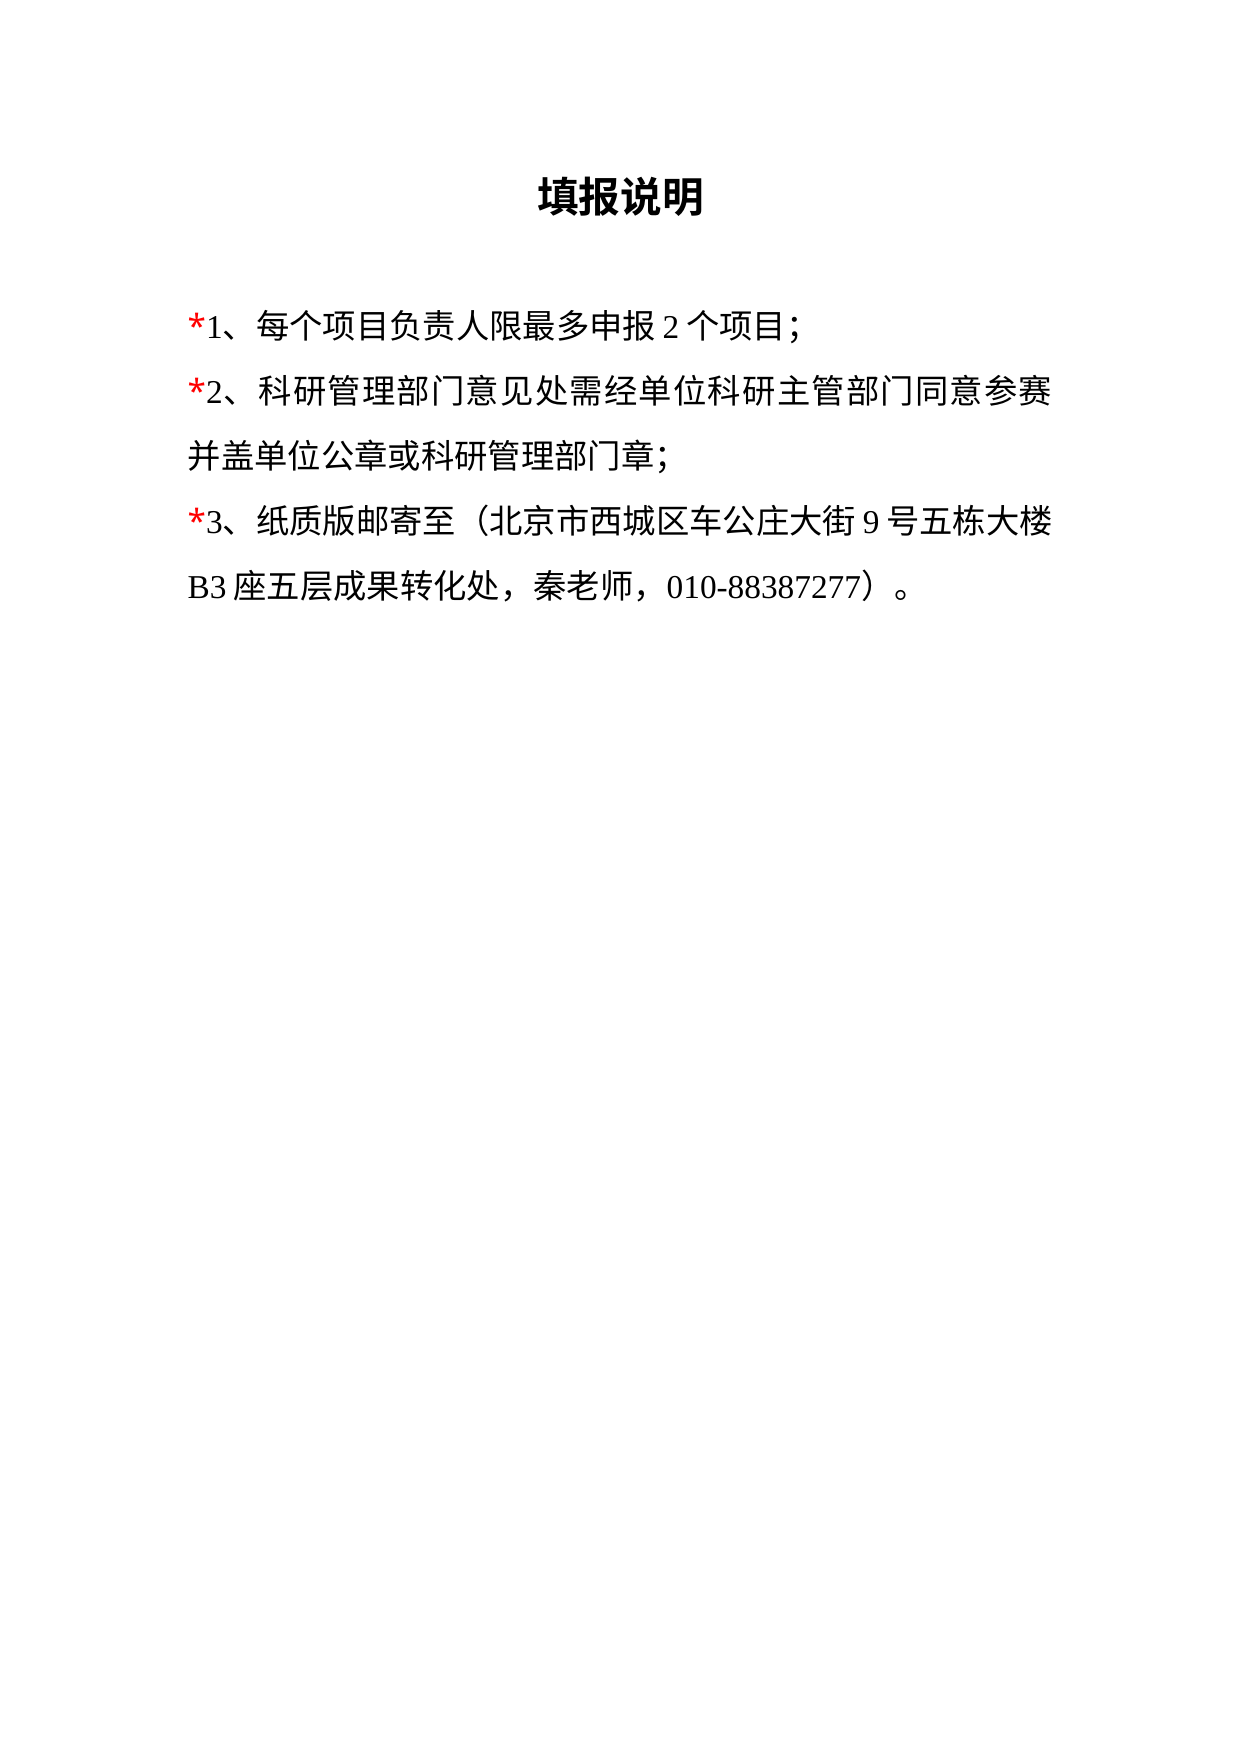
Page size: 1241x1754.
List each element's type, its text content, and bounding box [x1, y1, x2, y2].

text *1、每个项目负责人限最多申报2个项目； [187, 292, 1053, 357]
text *3、纸质版邮寄至（北京市西城区车公庄大街9号五栋大楼B3座五层成果转化处，秦老师，010-88387277）。 [187, 487, 1053, 617]
text 填报说明 [187, 162, 1053, 227]
text *2、科研管理部门意见处需经单位科研主管部门同意参赛并盖单位公章或科研管理部门章； [187, 357, 1053, 487]
